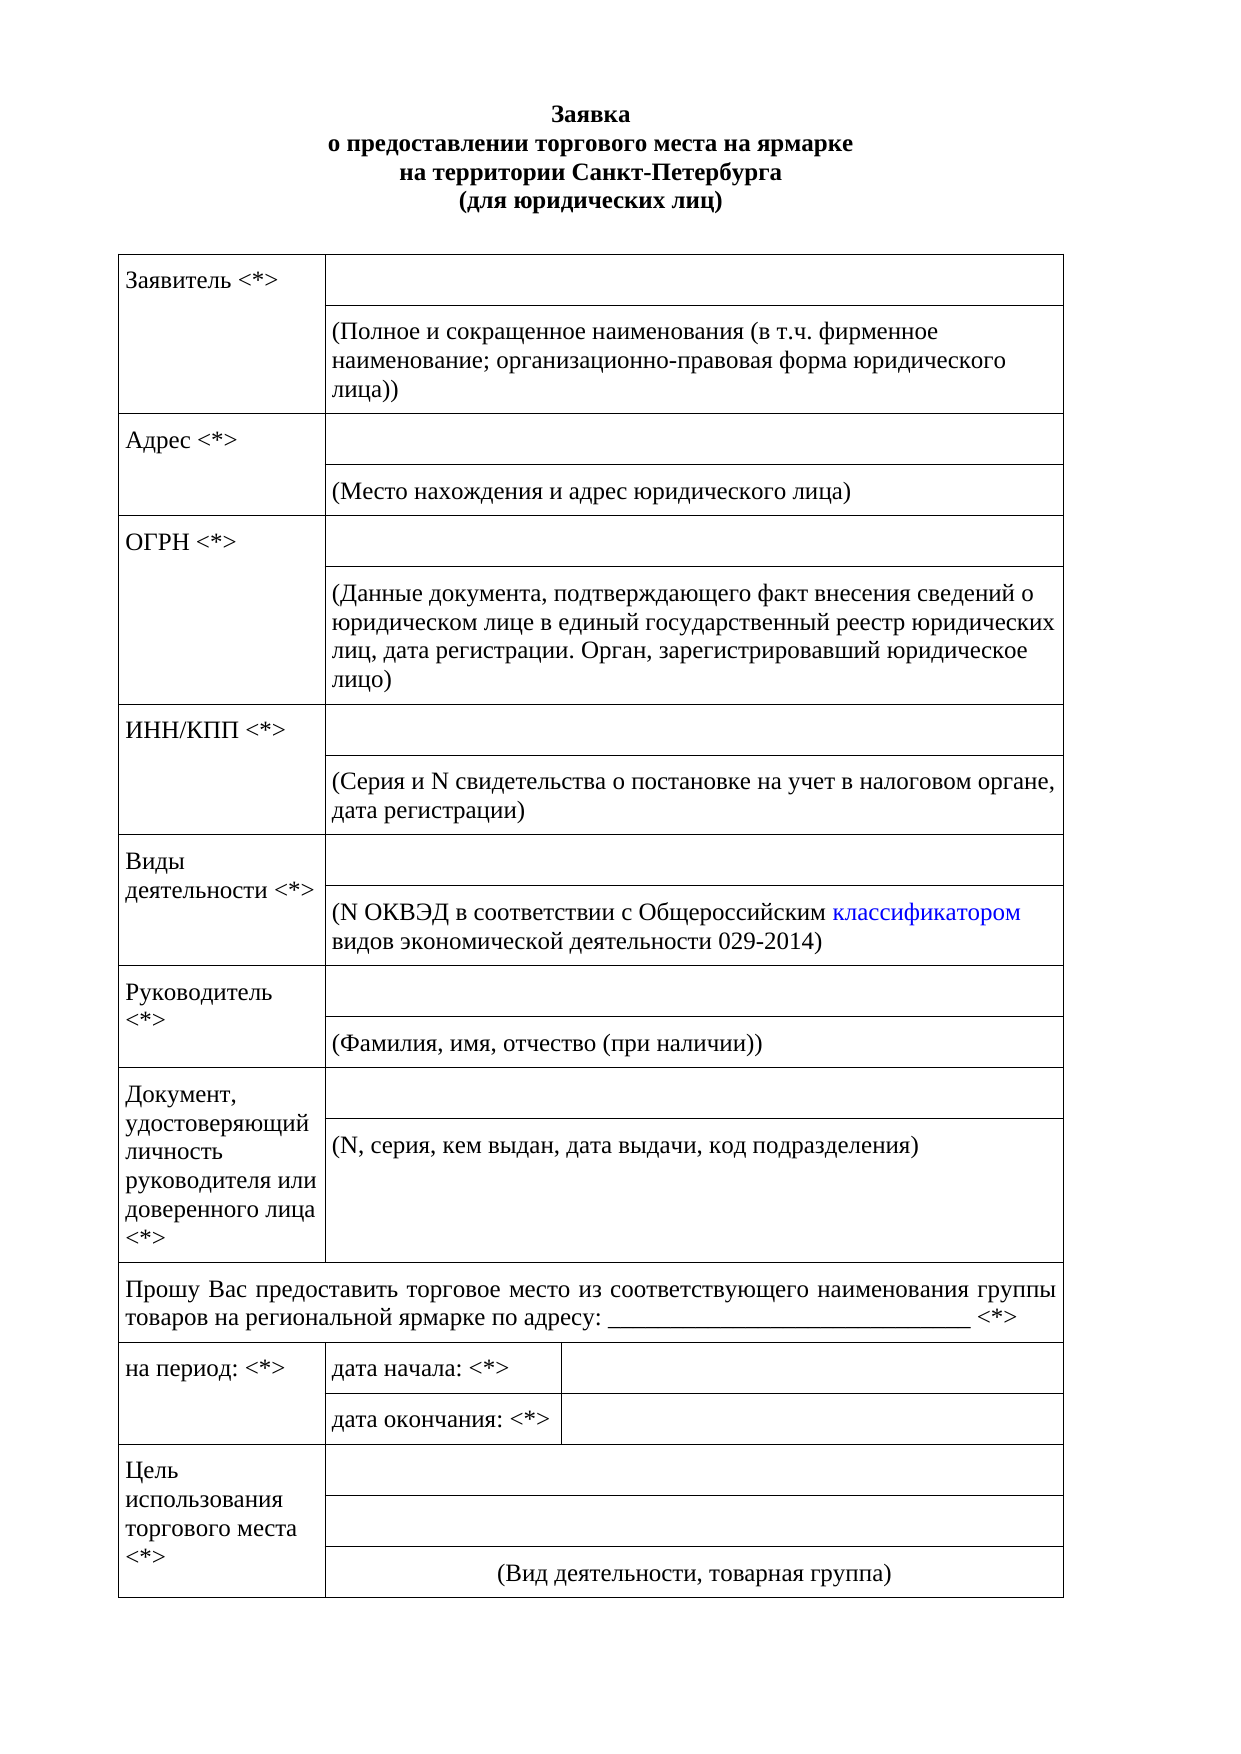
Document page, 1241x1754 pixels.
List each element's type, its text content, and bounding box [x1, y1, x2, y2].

table_cell [326, 414, 1063, 464]
table_cell ОГРН <*> [119, 516, 325, 703]
table_cell (Серия и N свидетельства о постановке на учет в налоговом органе, дата регистрации) [326, 756, 1063, 834]
table_cell (N ОКВЭД в соответствии с Общероссийским классификатором видов экономической деятельности 029-2014) [326, 886, 1063, 965]
table_cell ИНН/КПП <*> [119, 705, 325, 834]
table_cell [562, 1394, 1063, 1444]
table_cell [326, 1496, 1063, 1546]
table_cell [326, 1068, 1063, 1118]
table_cell [326, 705, 1063, 754]
table_cell Адрес <*> [119, 414, 325, 515]
table_cell (Данные документа, подтверждающего факт внесения сведений о юридическом лице в единый государственный реестр юридических лиц, дата регистрации. Орган, зарегистрировавший юридическое лицо) [326, 567, 1063, 703]
table_header Заявка о предоставлении торгового места на ярмарке на территории Санкт-Петербурга (для юридических лиц) [118, 89, 1063, 225]
table_cell Документ, удостоверяющий личность руководителя или доверенного лица <*> [119, 1068, 325, 1262]
table_cell (Место нахождения и адрес юридического лица) [326, 465, 1063, 515]
table_cell (Полное и сокращенное наименования (в т.ч. фирменное наименование; организационно-правовая форма юридического лица)) [326, 306, 1063, 413]
table_cell [562, 1343, 1063, 1393]
table_cell Прошу Вас предоставить торговое место из соответствующего наименования группы товаров на региональной ярмарке по адресу: _____________________________ <*> [119, 1263, 1063, 1342]
table_cell дата окончания: <*> [326, 1394, 561, 1444]
table_cell Виды деятельности <*> [119, 835, 325, 965]
table_cell на период: <*> [119, 1343, 325, 1444]
table_cell [326, 516, 1063, 566]
table_header [326, 255, 1063, 304]
table_cell (N, серия, кем выдан, дата выдачи, код подразделения) [326, 1119, 1063, 1262]
table_cell Цель использования торгового места <*> [119, 1445, 325, 1597]
table_cell [326, 966, 1063, 1016]
table_cell [326, 1445, 1063, 1495]
table_cell Руководитель <*> [119, 966, 325, 1067]
table_cell дата начала: <*> [326, 1343, 561, 1393]
table_cell (Вид деятельности, товарная группа) [326, 1547, 1063, 1597]
table_cell [326, 835, 1063, 885]
table_header Заявитель <*> [119, 255, 325, 413]
table_cell (Фамилия, имя, отчество (при наличии)) [326, 1017, 1063, 1067]
